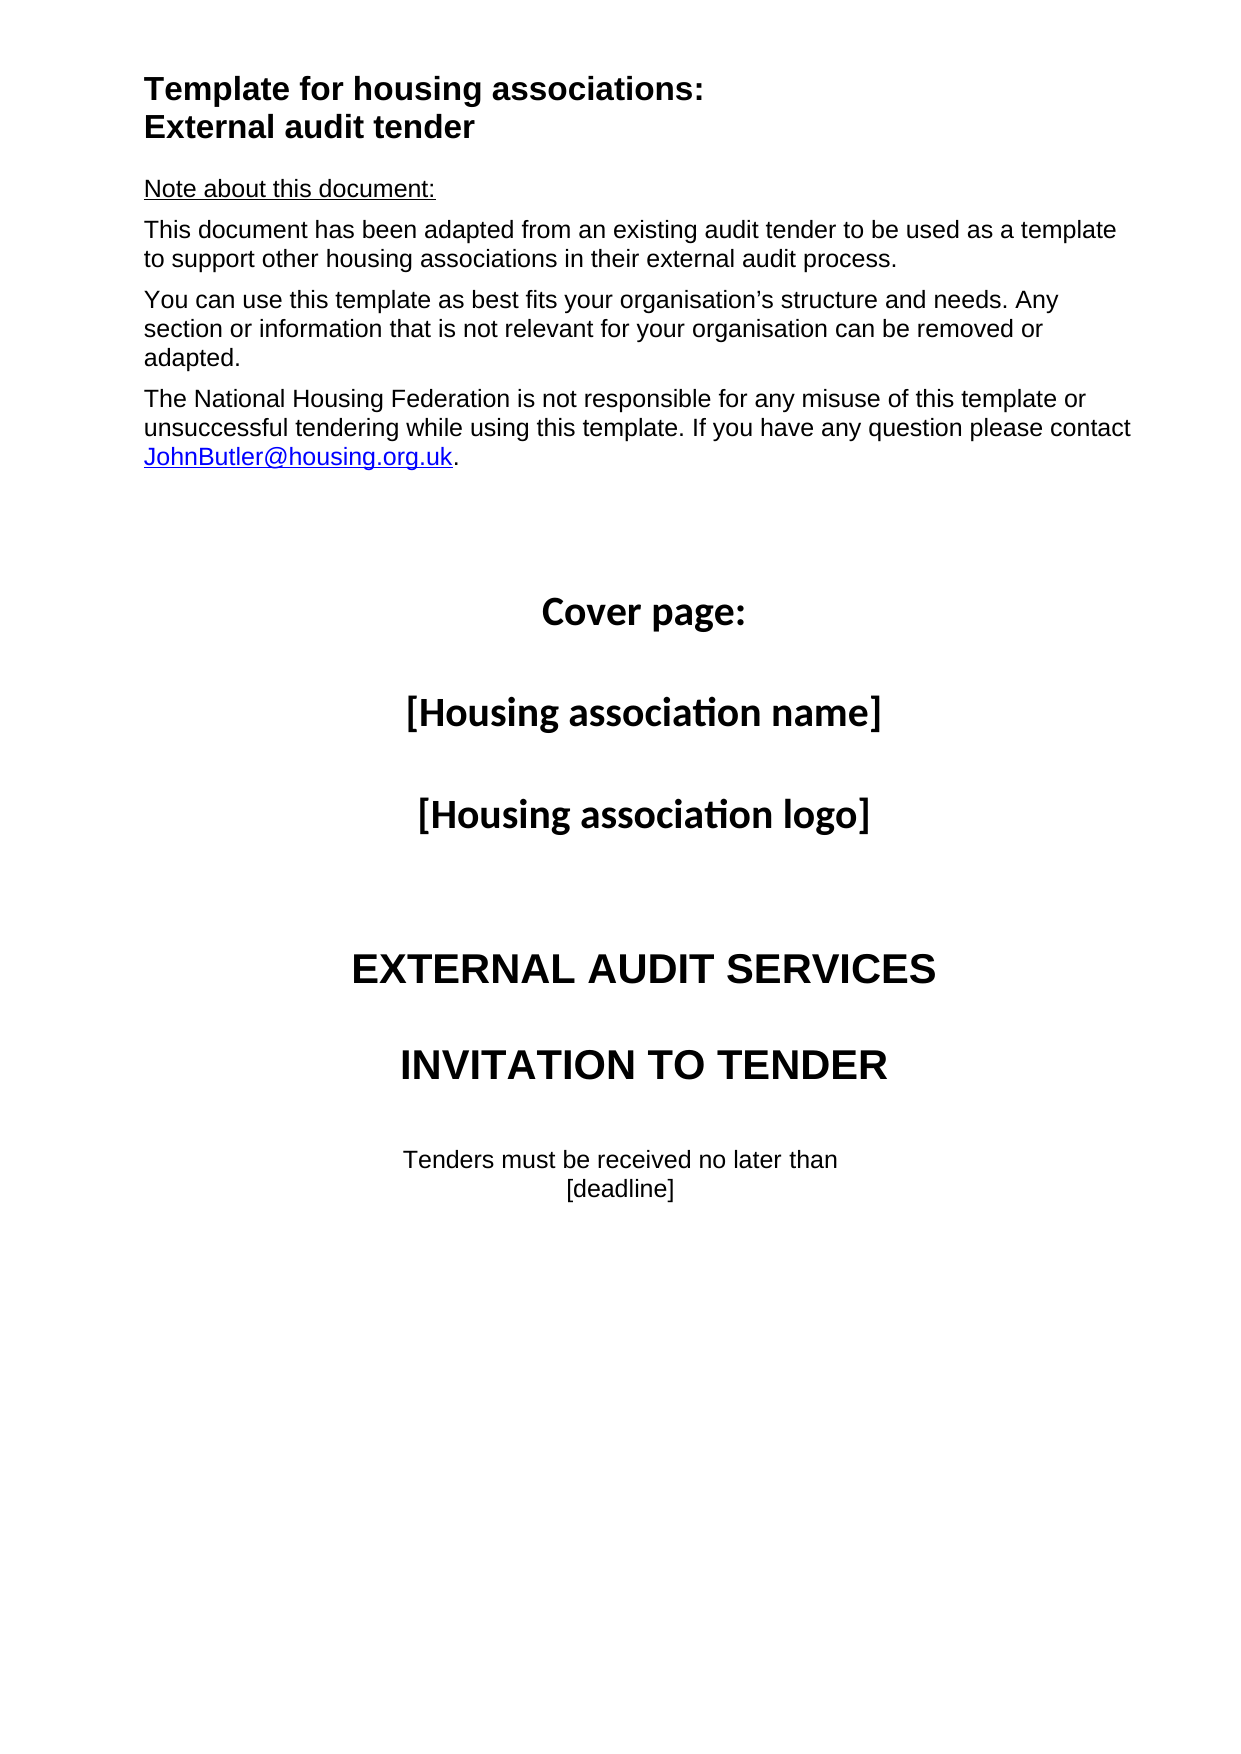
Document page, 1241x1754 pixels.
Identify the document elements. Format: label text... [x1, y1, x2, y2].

text INVITATION TO TENDER [144, 1040, 1144, 1088]
text Template for housing associations: [144, 68, 1144, 107]
text You can use this template as best fits your organisation’s structure and needs. Any section or information that is not relevant for your organisation can be removed or adapted. [144, 285, 1144, 372]
text [Housing association logo] [144, 788, 1144, 839]
text Tenders must be received no later than [155, 1145, 1085, 1174]
text [Housing association name] [144, 686, 1144, 737]
text This document has been adapted from an existing audit tender to be used as a template to support other housing associations in their external audit process. [144, 215, 1144, 273]
text Note about this document: [144, 174, 1144, 203]
text External audit tender [144, 107, 1144, 145]
text Cover page: [144, 584, 1144, 635]
text EXTERNAL AUDIT SERVICES [144, 944, 1144, 992]
text [deadline] [155, 1174, 1085, 1203]
text The National Housing Federation is not responsible for any misuse of this template or unsuccessful tendering while using this template. If you have any question please contact JohnButler@housing.org.uk. [144, 384, 1144, 470]
